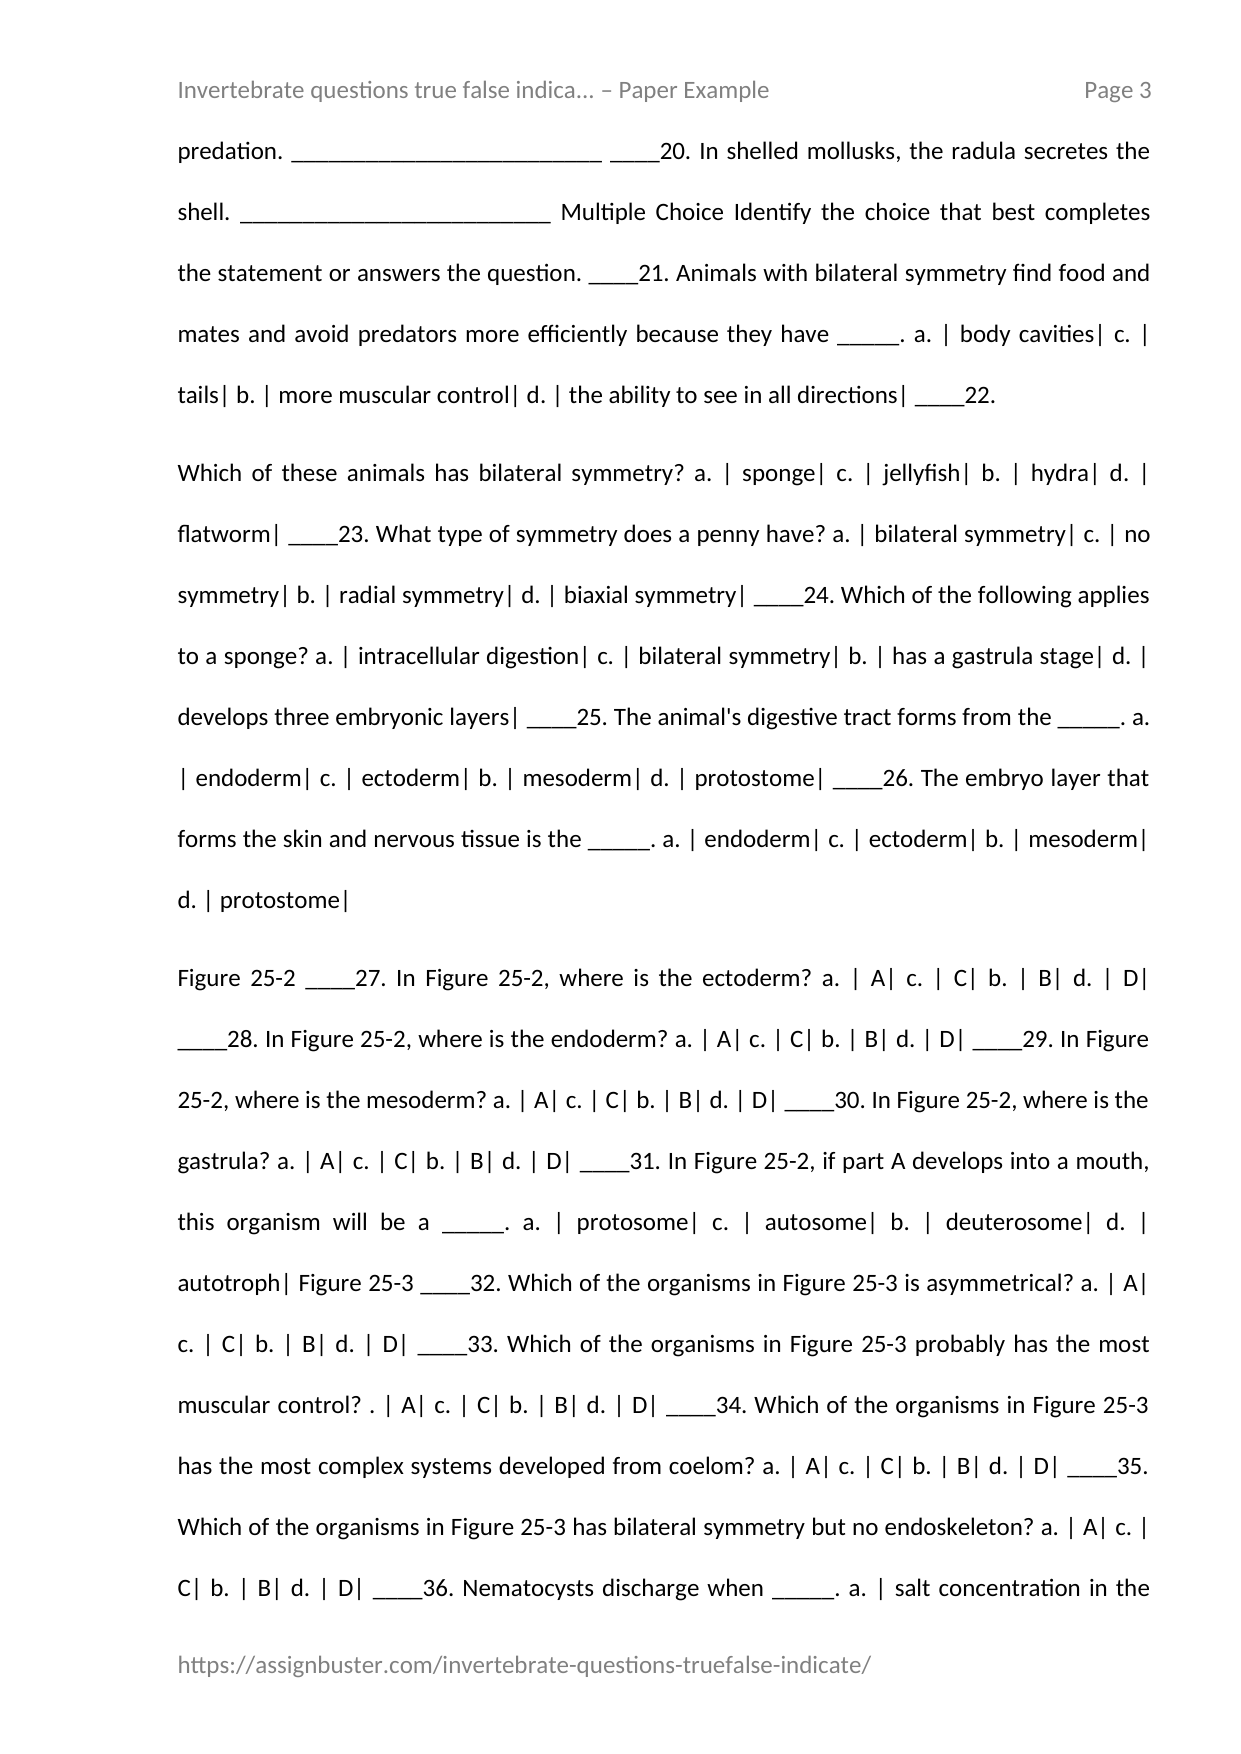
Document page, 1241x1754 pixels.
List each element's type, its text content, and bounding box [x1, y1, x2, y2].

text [177, 962, 1152, 1603]
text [177, 135, 1152, 409]
text Which of these animals has bilateral symmetry? a. | sponge| c. | jellyfish| b. | hydra| d. | flatworm| ____23. What type of symmetry does a penny have? a. | bilateral symmetry| c. | no symmetry| b. | radial symmetry| d. | biaxial symmetry| ____24. Which of the following applies to a sponge? a. | intracellular digestion| c. | bilateral symmetry| b. | has a gastrula stage| d. | develops three embryonic layers| ____25. The animal's digestive tract forms from the _____. a. | endoderm| c. | ectoderm| b. | mesoderm| d. | protostome| ____26. The embryo layer that forms the skin and nervous tissue is the _____. a. | endoderm| c. | ectoderm| b. | mesoderm| d. | protostome| [177, 457, 1152, 914]
